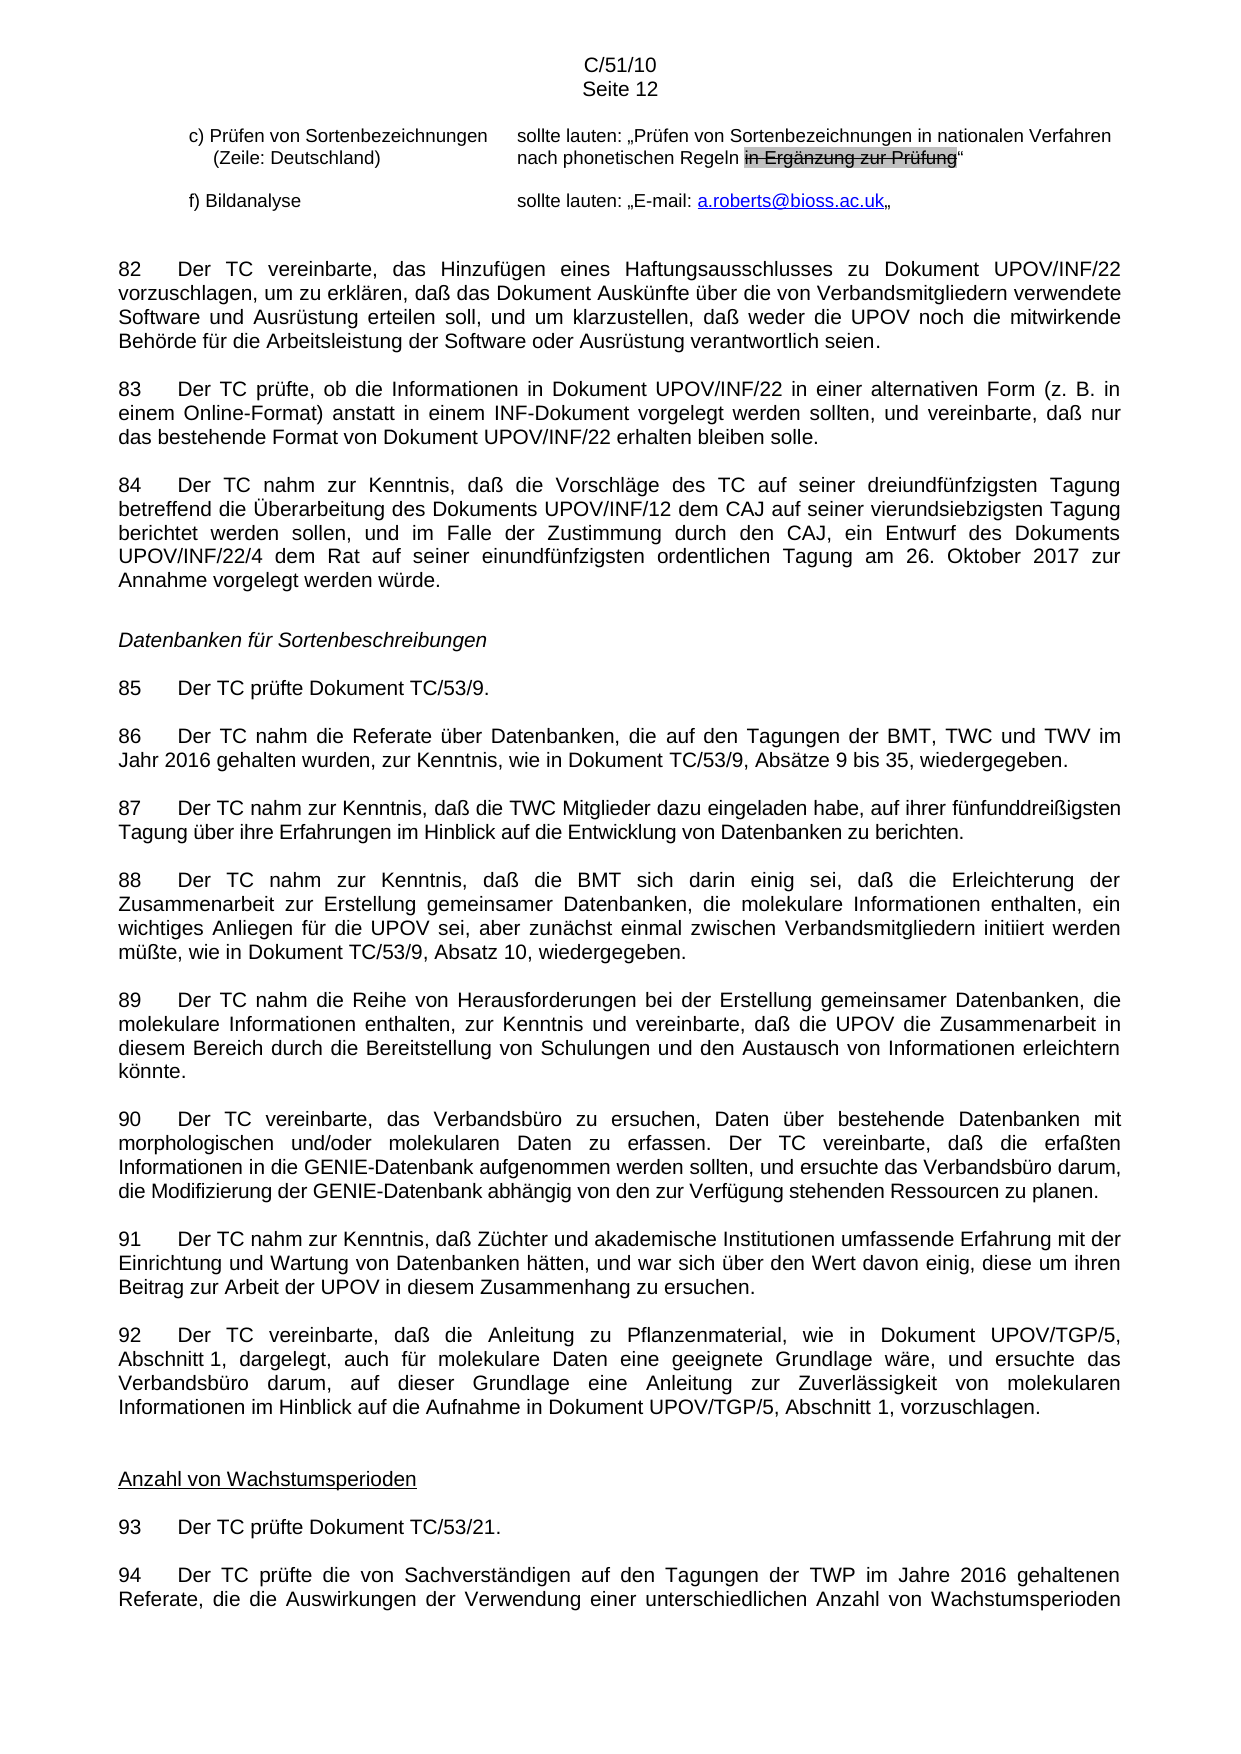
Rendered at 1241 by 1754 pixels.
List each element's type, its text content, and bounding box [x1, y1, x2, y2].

text Der TC nahm die Referate über Datenbanken, die auf den Tagungen der BMT, TWC und TWV im Jahr 2016 gehalten wurden, zur Kenntnis, wie in Dokument TC/53/9, Absätze 9 bis 35, wiedergegeben. [118, 724, 1122, 772]
text Der TC nahm die Reihe von Herausforderungen bei der Erstellung gemeinsamer Datenbanken, die molekulare Informationen enthalten, zur Kenntnis und vereinbarte, daß die UPOV die Zusammenarbeit in diesem Bereich durch die Bereitstellung von Schulungen und den Austausch von Informationen erleichtern könnte. [118, 987, 1122, 1083]
table_header c) Prüfen von Sortenbezeichnungen (Zeile: Deutschland) [177, 125, 517, 190]
text Der TC prüfte Dokument TC/53/9. [118, 676, 1122, 700]
table_header sollte lauten: „Prüfen von Sortenbezeichnungen in nationalen Verfahren nach phonetischen Regeln in Ergänzung zur Prüfung“ [517, 125, 1122, 190]
text Der TC nahm zur Kenntnis, daß die TWC Mitglieder dazu eingeladen habe, auf ihrer fünfunddreißigsten Tagung über ihre Erfahrungen im Hinblick auf die Entwicklung von Datenbanken zu berichten. [118, 796, 1122, 844]
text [118, 1562, 1122, 1610]
text Der TC vereinbarte, das Hinzufügen eines Haftungsausschlusses zu Dokument UPOV/INF/22 vorzuschlagen, um zu erklären, daß das Dokument Auskünfte über die von Verbandsmitgliedern verwendete Software und Ausrüstung erteilen soll, und um klarzustellen, daß weder die UPOV noch die mitwirkende Behörde für die Arbeitsleistung der Software oder Ausrüstung verantwortlich seien. [118, 257, 1122, 353]
text Der TC vereinbarte, daß die Anleitung zu Pflanzenmaterial, wie in Dokument UPOV/TGP/5, Abschnitt 1, dargelegt, auch für molekulare Daten eine geeignete Grundlage wäre, und ersuchte das Verbandsbüro darum, auf dieser Grundlage eine Anleitung zur Zuverlässigkeit von molekularen Informationen im Hinblick auf die Aufnahme in Dokument UPOV/TGP/5, Abschnitt 1, vorzuschlagen. [118, 1323, 1122, 1419]
subtitle Anzahl von Wachstumsperioden [118, 1467, 1122, 1491]
text Der TC prüfte, ob die Informationen in Dokument UPOV/INF/22 in einer alternativen Form (z. B. in einem Online-Format) anstatt in einem INF-Dokument vorgelegt werden sollten, und vereinbarte, daß nur das bestehende Format von Dokument UPOV/INF/22 erhalten bleiben solle. [118, 377, 1122, 448]
table_cell f) Bildanalyse [177, 190, 517, 233]
text Der TC nahm zur Kenntnis, daß die BMT sich darin einig sei, daß die Erleichterung der Zusammenarbeit zur Erstellung gemeinsamer Datenbanken, die molekulare Informationen enthalten, ein wichtiges Anliegen für die UPOV sei, aber zunächst einmal zwischen Verbandsmitgliedern initiiert werden müßte, wie in Dokument TC/53/9, Absatz 10, wiedergegeben. [118, 868, 1122, 963]
subtitle Datenbanken für Sortenbeschreibungen [118, 628, 1122, 652]
text Der TC prüfte Dokument TC/53/21. [118, 1514, 1122, 1538]
text Der TC vereinbarte, das Verbandsbüro zu ersuchen, Daten über bestehende Datenbanken mit morphologischen und/oder molekularen Daten zu erfassen. Der TC vereinbarte, daß die erfaßten Informationen in die GENIE-Datenbank aufgenommen werden sollten, und ersuchte das Verbandsbüro darum, die Modifizierung der GENIE-Datenbank abhängig von den zur Verfügung stehenden Ressourcen zu planen. [118, 1107, 1122, 1203]
text Der TC nahm zur Kenntnis, daß Züchter und akademische Institutionen umfassende Erfahrung mit der Einrichtung und Wartung von Datenbanken hätten, und war sich über den Wert davon einig, diese um ihren Beitrag zur Arbeit der UPOV in diesem Zusammenhang zu ersuchen. [118, 1227, 1122, 1299]
table_cell sollte lauten: „E-mail: a.roberts@bioss.ac.uk„ [517, 190, 1122, 233]
text Der TC nahm zur Kenntnis, daß die Vorschläge des TC auf seiner dreiundfünfzigsten Tagung betreffend die Überarbeitung des Dokuments UPOV/INF/12 dem CAJ auf seiner vierundsiebzigsten Tagung berichtet werden sollen, und im Falle der Zustimmung durch den CAJ, ein Entwurf des Dokuments UPOV/INF/22/4 dem Rat auf seiner einundfünfzigsten ordentlichen Tagung am 26. Oktober 2017 zur Annahme vorgelegt werden würde. [118, 472, 1122, 592]
